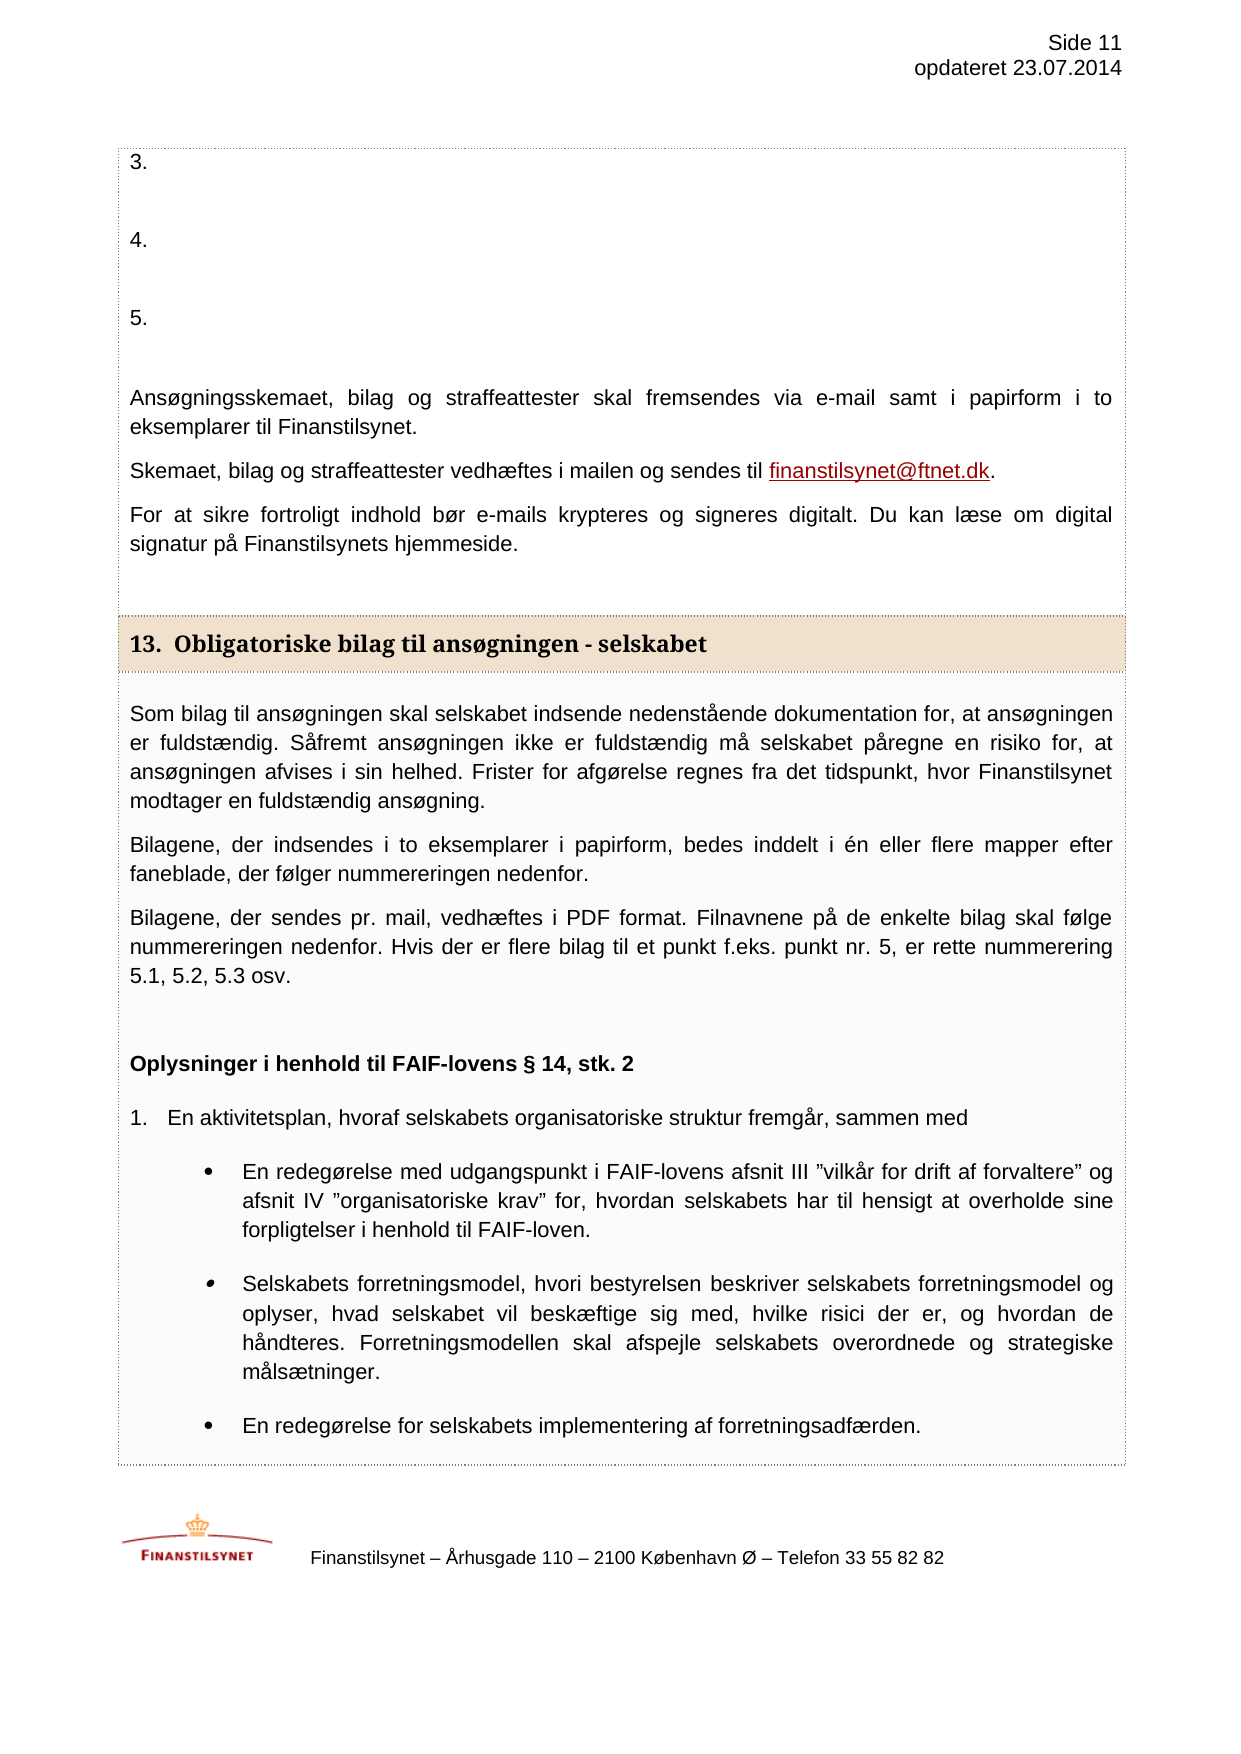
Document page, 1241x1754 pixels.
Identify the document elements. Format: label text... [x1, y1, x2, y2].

table_cell Obligatoriske bilag til ansøgningen - selskabet [118, 615, 1126, 671]
picture [118, 1509, 276, 1564]
